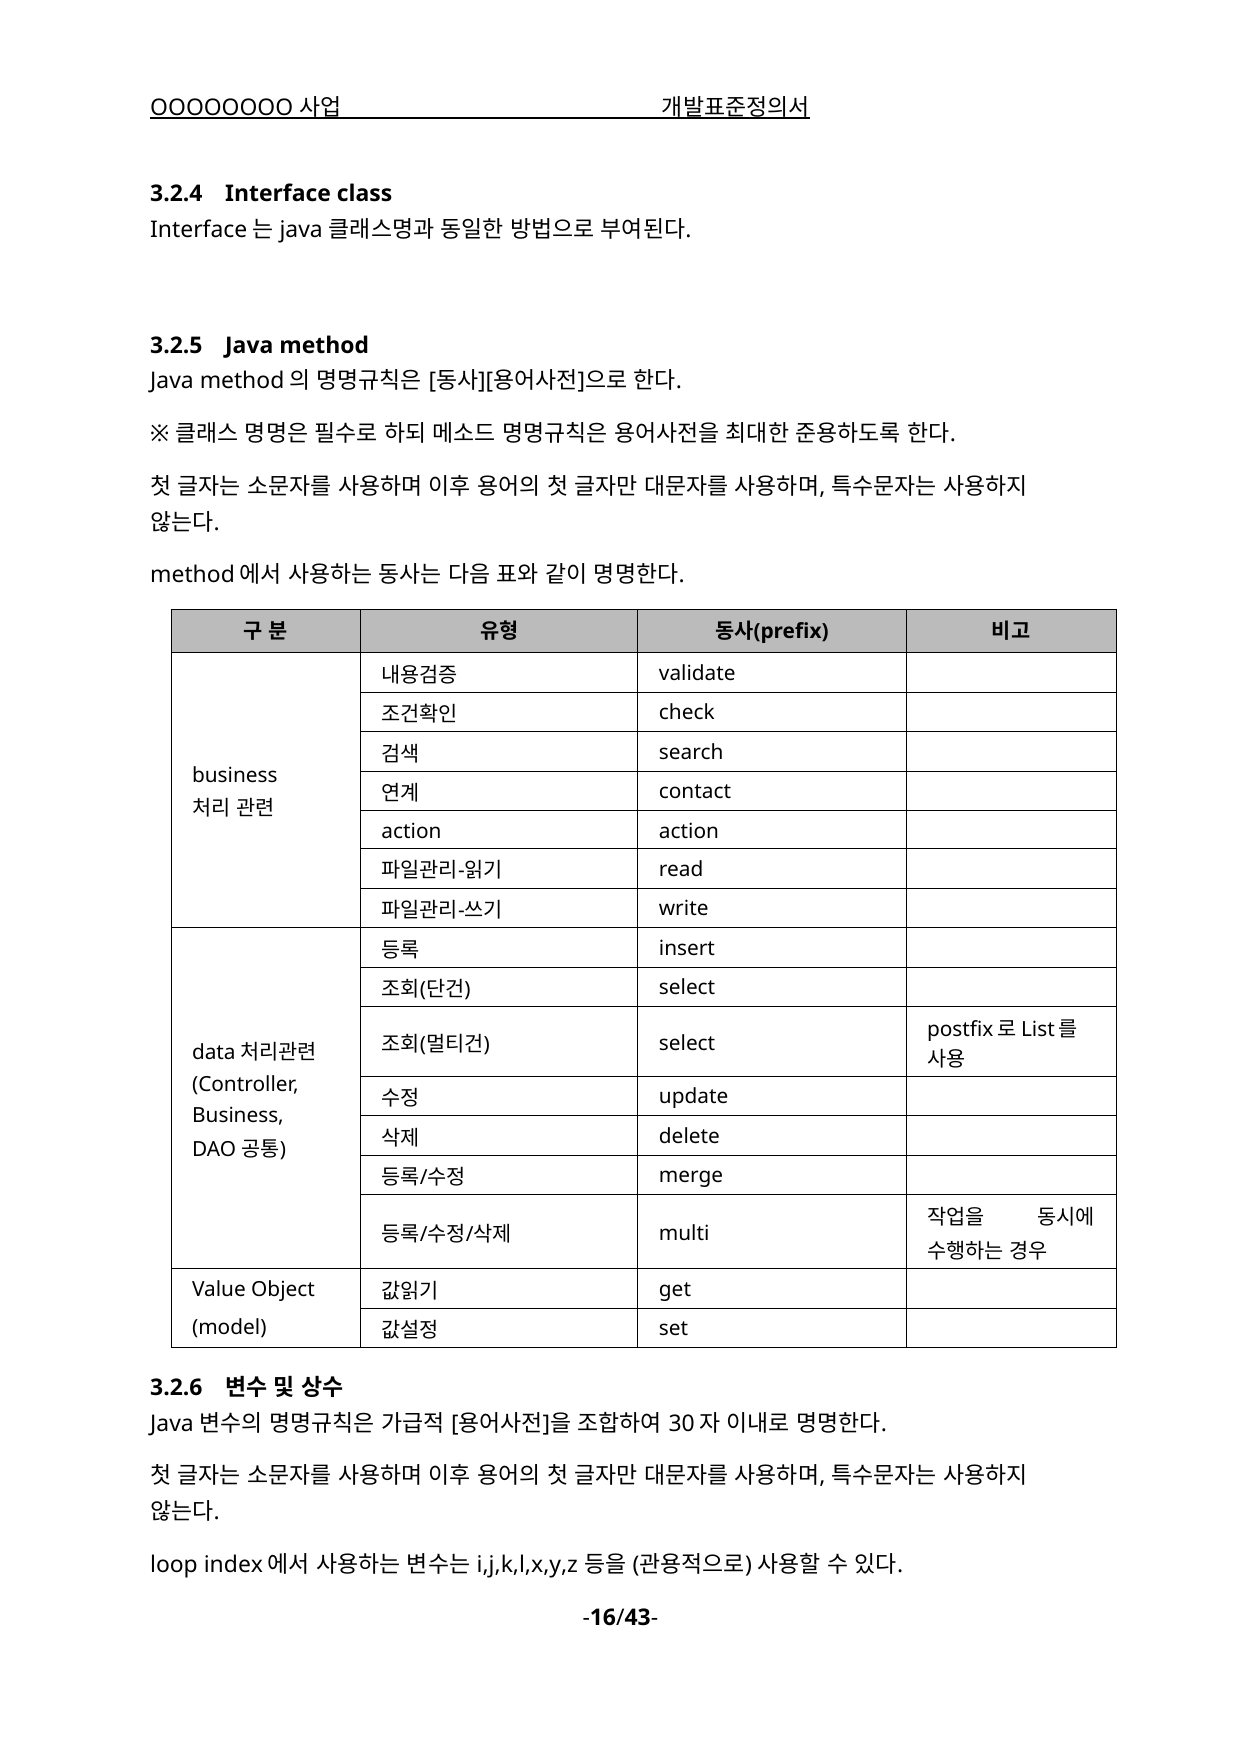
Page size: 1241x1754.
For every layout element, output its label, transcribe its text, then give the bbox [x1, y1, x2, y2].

table_cell 파일관리-읽기 [361, 849, 637, 887]
subtitle Interface class [150, 177, 1090, 208]
table_cell [907, 1116, 1116, 1154]
table_cell [907, 928, 1116, 967]
table_cell [907, 1269, 1116, 1308]
text 첫 글자는 소문자를 사용하며 이후 용어의 첫 글자만 대문자를 사용하며, 특수문자는 사용하지 않는다. [150, 1457, 1090, 1526]
table_cell 연계 [361, 772, 637, 810]
text loop index에서 사용하는 변수는 i,j,k,l,x,y,z 등을 (관용적으로) 사용할 수 있다. [150, 1546, 1090, 1579]
table_header 구 분 [172, 610, 360, 652]
table_cell [907, 811, 1116, 848]
table_cell 파일관리-쓰기 [361, 889, 637, 927]
table_cell get [638, 1269, 906, 1308]
table_header 유형 [361, 610, 637, 652]
table_cell write [638, 889, 906, 927]
table_cell postfix로List를 사용 [907, 1007, 1116, 1076]
table_cell 검색 [361, 732, 637, 771]
table_cell [907, 1309, 1116, 1347]
table_cell select [638, 968, 906, 1006]
table_cell merge [638, 1156, 906, 1194]
table_cell 조회(단건) [361, 968, 637, 1006]
table_cell [907, 849, 1116, 887]
table_cell select [638, 1007, 906, 1076]
text Java method의 명명규칙은 [동사][용어사전]으로 한다. [150, 362, 1090, 396]
table_cell read [638, 849, 906, 887]
table_cell 조회(멀티건) [361, 1007, 637, 1076]
table_cell update [638, 1077, 906, 1115]
table_cell [907, 1077, 1116, 1115]
text Interface는 java 클래스명과 동일한 방법으로 부여된다. [150, 211, 1090, 244]
table_cell [907, 732, 1116, 771]
table_cell action [361, 811, 637, 848]
table_cell check [638, 693, 906, 731]
table_cell business 처리 관련 [172, 653, 360, 927]
table_header 동사(prefix) [638, 610, 906, 652]
table_cell [907, 693, 1116, 731]
table_cell action [638, 811, 906, 848]
table_cell 등록/수정 [361, 1156, 637, 1194]
table_cell data처리관련 (Controller, Business, DAO 공통) [172, 928, 360, 1268]
table_cell Value Object (model) [172, 1269, 360, 1347]
table_cell 값설정 [361, 1309, 637, 1347]
table_cell set [638, 1309, 906, 1347]
table_cell [907, 1156, 1116, 1194]
table_cell 값읽기 [361, 1269, 637, 1308]
table_cell 등록/수정/삭제 [361, 1195, 637, 1268]
table_cell [907, 653, 1116, 692]
table_cell validate [638, 653, 906, 692]
subtitle 변수 및 상수 [150, 1369, 1090, 1402]
text method에서 사용하는 동사는 다음 표와 같이 명명한다. [150, 556, 1090, 589]
text 첫 글자는 소문자를 사용하며 이후 용어의 첫 글자만 대문자를 사용하며, 특수문자는 사용하지 않는다. [150, 468, 1090, 537]
table_cell contact [638, 772, 906, 810]
table_header 비고 [907, 610, 1116, 652]
text Java 변수의 명명규칙은 가급적 [용어사전]을 조합하여 30자 이내로 명명한다. [150, 1404, 1090, 1438]
table_cell [907, 772, 1116, 810]
text ※ 클래스 명명은 필수로 하되 메소드 명명규칙은 용어사전을 최대한 준용하도록 한다. [150, 415, 1090, 448]
table_cell 내용검증 [361, 653, 637, 692]
table_cell 수정 [361, 1077, 637, 1115]
table_cell search [638, 732, 906, 771]
table_cell insert [638, 928, 906, 967]
subtitle Java method [150, 329, 1090, 360]
table_cell multi [638, 1195, 906, 1268]
table_cell delete [638, 1116, 906, 1154]
table_cell [907, 889, 1116, 927]
table_cell [907, 968, 1116, 1006]
table_cell 등록 [361, 928, 637, 967]
table_cell 조건확인 [361, 693, 637, 731]
table_cell 작업을 동시에 수행하는 경우 [907, 1195, 1116, 1268]
table_cell 삭제 [361, 1116, 637, 1154]
